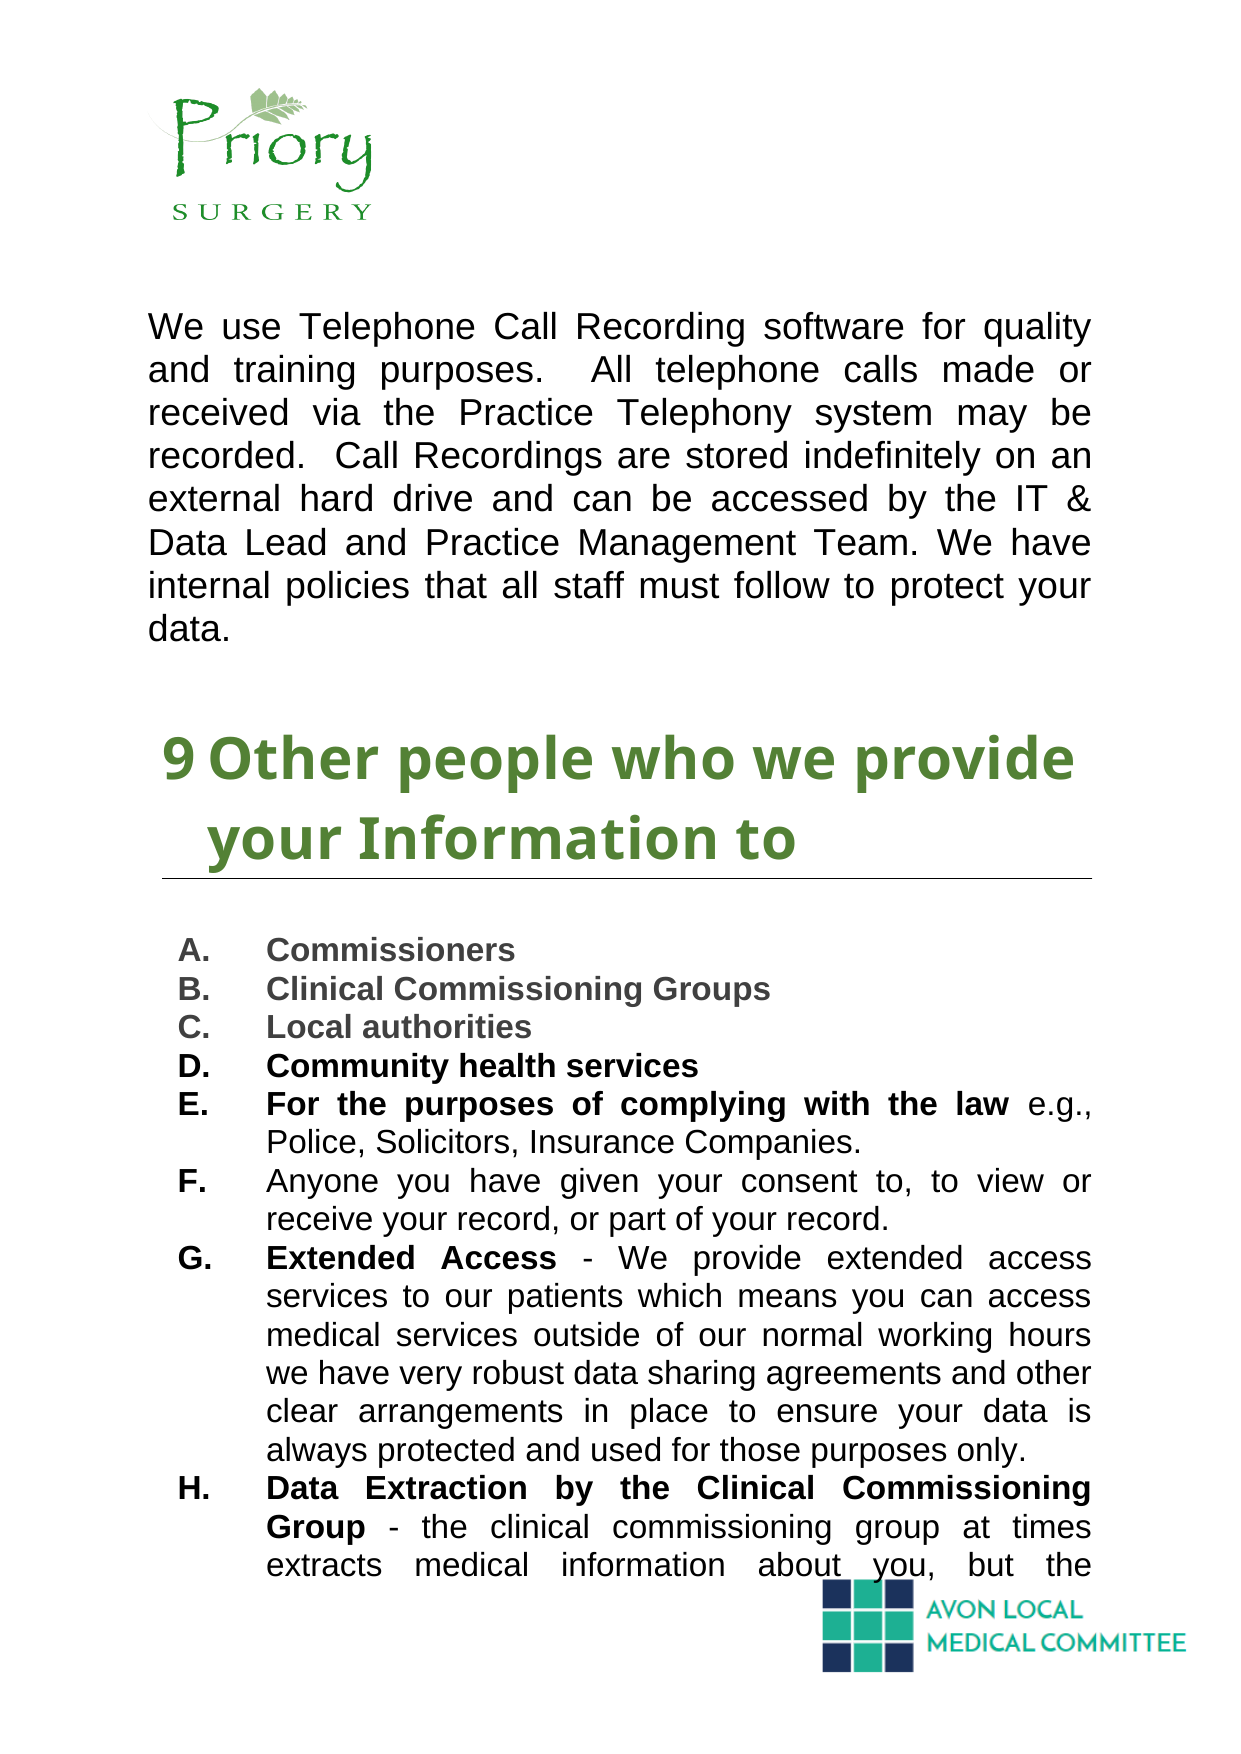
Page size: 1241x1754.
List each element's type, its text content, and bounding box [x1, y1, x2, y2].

list Extended Access - We provide extended access services to our patients which means you can access medical services outside of our normal working hours we have very robust data sharing agreements and other clear arrangements in place to ensure your data is always protected and used for those purposes only. [177, 1238, 1092, 1468]
picture [147, 88, 372, 220]
list For the purposes of complying with the law e.g., Police, Solicitors, Insurance Companies. [177, 1084, 1092, 1161]
list Anyone you have given your consent to, to view or receive your record, or part of your record. [177, 1161, 1092, 1238]
subtitle Other people who we provide your Information to [162, 717, 1092, 878]
list Local authorities [177, 1007, 1092, 1046]
list Community health services [177, 1046, 1092, 1084]
picture [816, 1575, 1194, 1679]
text We use Telephone Call Recording software for quality and training purposes. All telephone calls made or received via the Practice Telephony system may be recorded. Call Recordings are stored indefinitely on an external hard drive and can be accessed by the IT & Data Lead and Practice Management Team. We have internal policies that all staff must follow to protect your data. [148, 304, 1092, 649]
list Clinical Commissioning Groups [177, 969, 1092, 1007]
list Commissioners [177, 930, 1092, 969]
